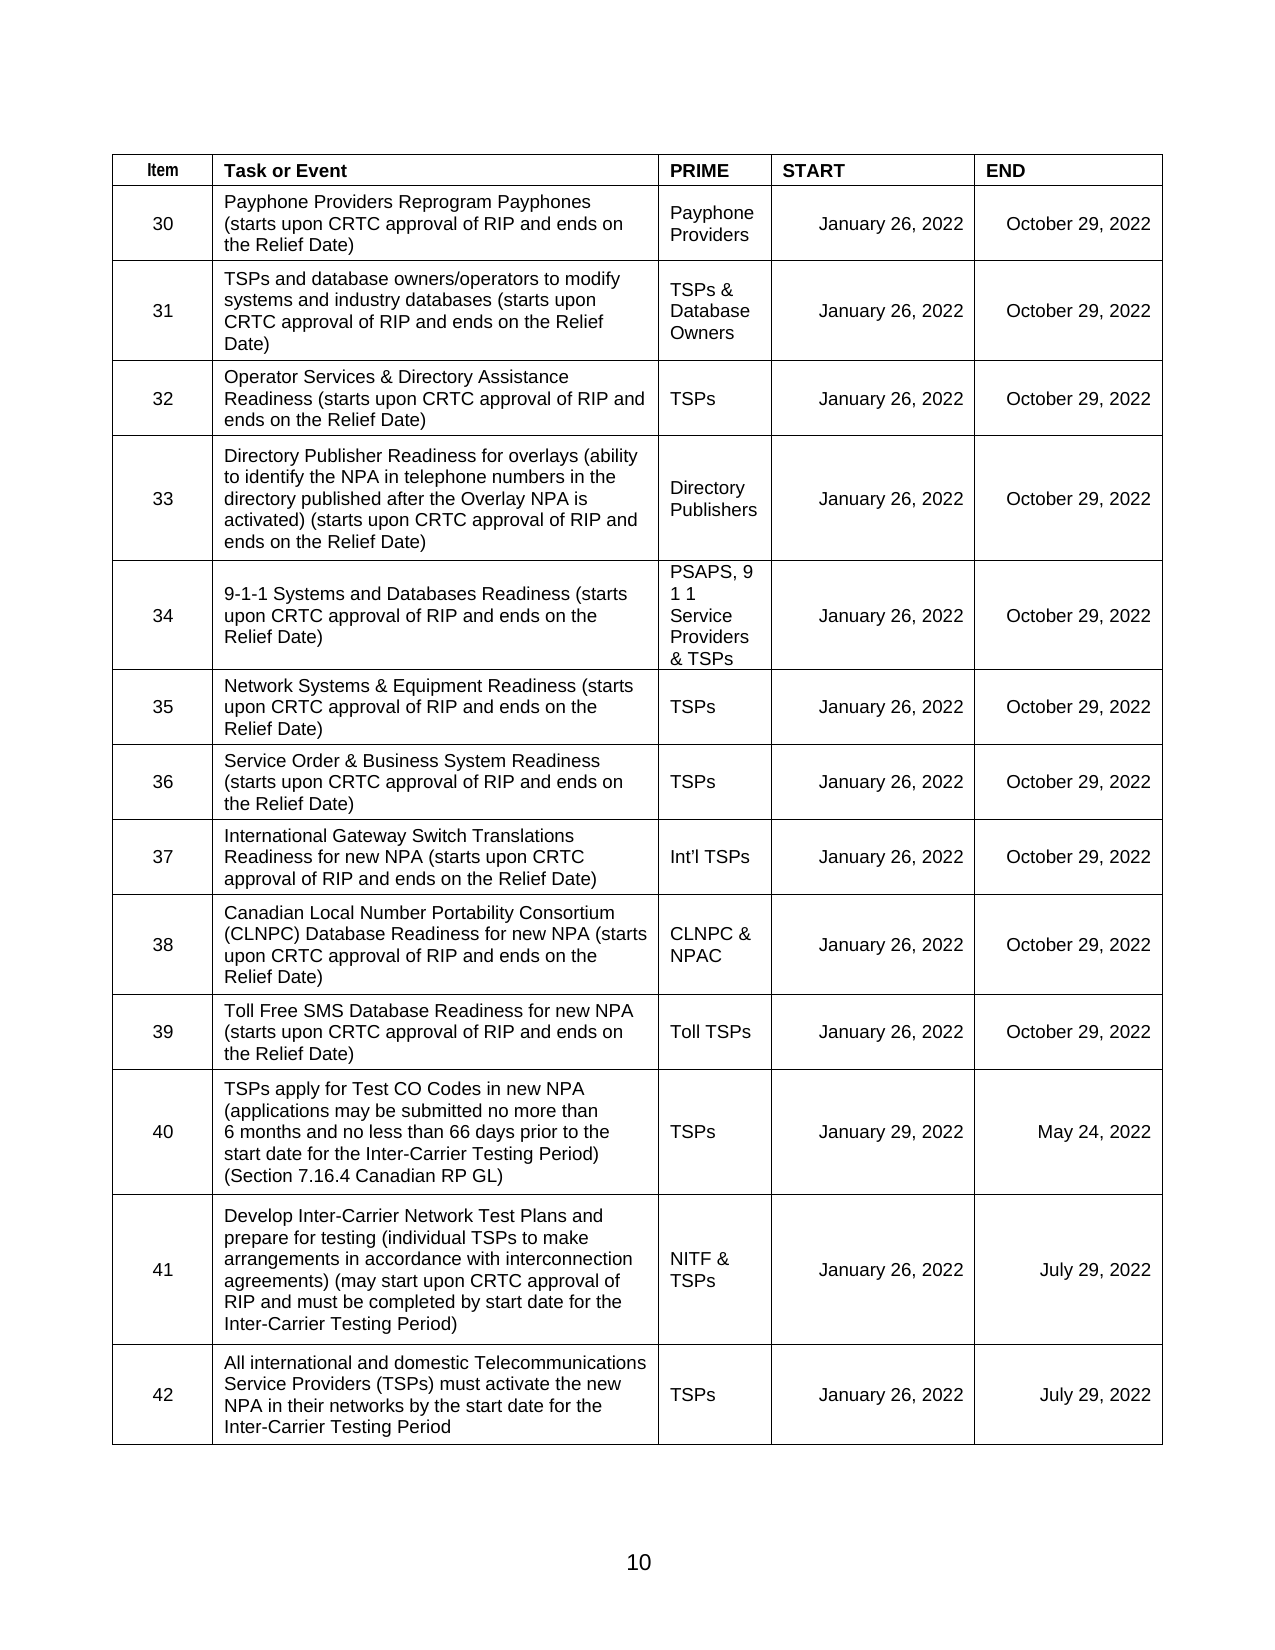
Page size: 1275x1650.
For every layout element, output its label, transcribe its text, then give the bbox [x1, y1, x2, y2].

table_cell Toll TSPs [659, 995, 771, 1069]
table_cell 36 [113, 745, 212, 819]
table_cell January 26, 2022 [772, 670, 974, 744]
table_cell Payphone Providers [659, 186, 771, 260]
table_cell January 26, 2022 [772, 361, 974, 435]
table_cell CLNPC & NPAC [659, 895, 771, 994]
table_cell Toll Free SMS Database Readiness for new NPA (starts upon CRTC approval of RIP and ends on the Relief Date) [213, 995, 658, 1069]
table_cell July 29, 2022 [975, 1195, 1162, 1344]
table_cell TSPs & Database Owners [659, 261, 771, 360]
table_cell Int’l TSPs [659, 820, 771, 894]
table_cell January 26, 2022 [772, 261, 974, 360]
table_cell October 29, 2022 [975, 820, 1162, 894]
table_cell 42 [113, 1345, 212, 1444]
table_cell 37 [113, 820, 212, 894]
table_cell July 29, 2022 [975, 1345, 1162, 1444]
table_header START [772, 155, 974, 185]
table_cell 9-1-1 Systems and Databases Readiness (starts upon CRTC approval of RIP and ends on the Relief Date) [213, 561, 658, 669]
table_cell TSPs and database owners/operators to modify systems and industry databases (starts upon CRTC approval of RIP and ends on the Relief Date) [213, 261, 658, 360]
table_cell 32 [113, 361, 212, 435]
table_cell October 29, 2022 [975, 261, 1162, 360]
table_cell 31 [113, 261, 212, 360]
table_cell January 26, 2022 [772, 895, 974, 994]
table_cell 41 [113, 1195, 212, 1344]
table_cell January 26, 2022 [772, 561, 974, 669]
table_cell 35 [113, 670, 212, 744]
table_cell All international and domestic Telecommunications Service Providers (TSPs) must activate the new NPA in their networks by the start date for the Inter-Carrier Testing Period [213, 1345, 658, 1444]
table_cell October 29, 2022 [975, 670, 1162, 744]
table_cell January 26, 2022 [772, 1195, 974, 1344]
table_cell Operator Services & Directory Assistance Readiness (starts upon CRTC approval of RIP and ends on the Relief Date) [213, 361, 658, 435]
table_cell TSPs [659, 670, 771, 744]
table_cell 40 [113, 1070, 212, 1194]
table_cell TSPs [659, 1345, 771, 1444]
table_cell Directory Publishers [659, 436, 771, 560]
table_cell NITF & TSPs [659, 1195, 771, 1344]
table_cell TSPs [659, 1070, 771, 1194]
table_cell International Gateway Switch Translations Readiness for new NPA (starts upon CRTC approval of RIP and ends on the Relief Date) [213, 820, 658, 894]
table_cell January 26, 2022 [772, 745, 974, 819]
table_cell Directory Publisher Readiness for overlays (ability to identify the NPA in telephone numbers in the directory published after the Overlay NPA is activated) (starts upon CRTC approval of RIP and ends on the Relief Date) [213, 436, 658, 560]
table_cell October 29, 2022 [975, 895, 1162, 994]
table_cell January 26, 2022 [772, 436, 974, 560]
table_cell TSPs [659, 745, 771, 819]
table_cell 39 [113, 995, 212, 1069]
table_cell October 29, 2022 [975, 995, 1162, 1069]
table_cell May 24, 2022 [975, 1070, 1162, 1194]
table_cell January 26, 2022 [772, 820, 974, 894]
table_cell October 29, 2022 [975, 745, 1162, 819]
table_cell January 26, 2022 [772, 1345, 974, 1444]
table_cell January 29, 2022 [772, 1070, 974, 1194]
table_cell January 26, 2022 [772, 995, 974, 1069]
table_cell January 26, 2022 [772, 186, 974, 260]
table_cell Service Order & Business System Readiness (starts upon CRTC approval of RIP and ends on the Relief Date) [213, 745, 658, 819]
table_cell October 29, 2022 [975, 361, 1162, 435]
table_header Item [113, 155, 212, 185]
table_cell TSPs apply for Test CO Codes in new NPA (applications may be submitted no more than 6 months and no less than 66 days prior to the start date for the Inter-Carrier Testing Period) (Section 7.16.4 Canadian RP GL) [213, 1070, 658, 1194]
table_cell 33 [113, 436, 212, 560]
table_cell October 29, 2022 [975, 561, 1162, 669]
table_cell TSPs [659, 361, 771, 435]
table_cell Payphone Providers Reprogram Payphones (starts upon CRTC approval of RIP and ends on the Relief Date) [213, 186, 658, 260]
table_cell 30 [113, 186, 212, 260]
table_cell 38 [113, 895, 212, 994]
table_header Task or Event [213, 155, 658, 185]
table_cell Network Systems & Equipment Readiness (starts upon CRTC approval of RIP and ends on the Relief Date) [213, 670, 658, 744]
table_cell PSAPS, 9 1 1 Service Providers & TSPs [659, 561, 771, 669]
table_header END [975, 155, 1162, 185]
table_cell Develop Inter-Carrier Network Test Plans and prepare for testing (individual TSPs to make arrangements in accordance with interconnection agreements) (may start upon CRTC approval of RIP and must be completed by start date for the Inter-Carrier Testing Period) [213, 1195, 658, 1344]
table_header PRIME [659, 155, 771, 185]
table_cell Canadian Local Number Portability Consortium (CLNPC) Database Readiness for new NPA (starts upon CRTC approval of RIP and ends on the Relief Date) [213, 895, 658, 994]
table_cell October 29, 2022 [975, 436, 1162, 560]
table_cell October 29, 2022 [975, 186, 1162, 260]
table_cell 34 [113, 561, 212, 669]
